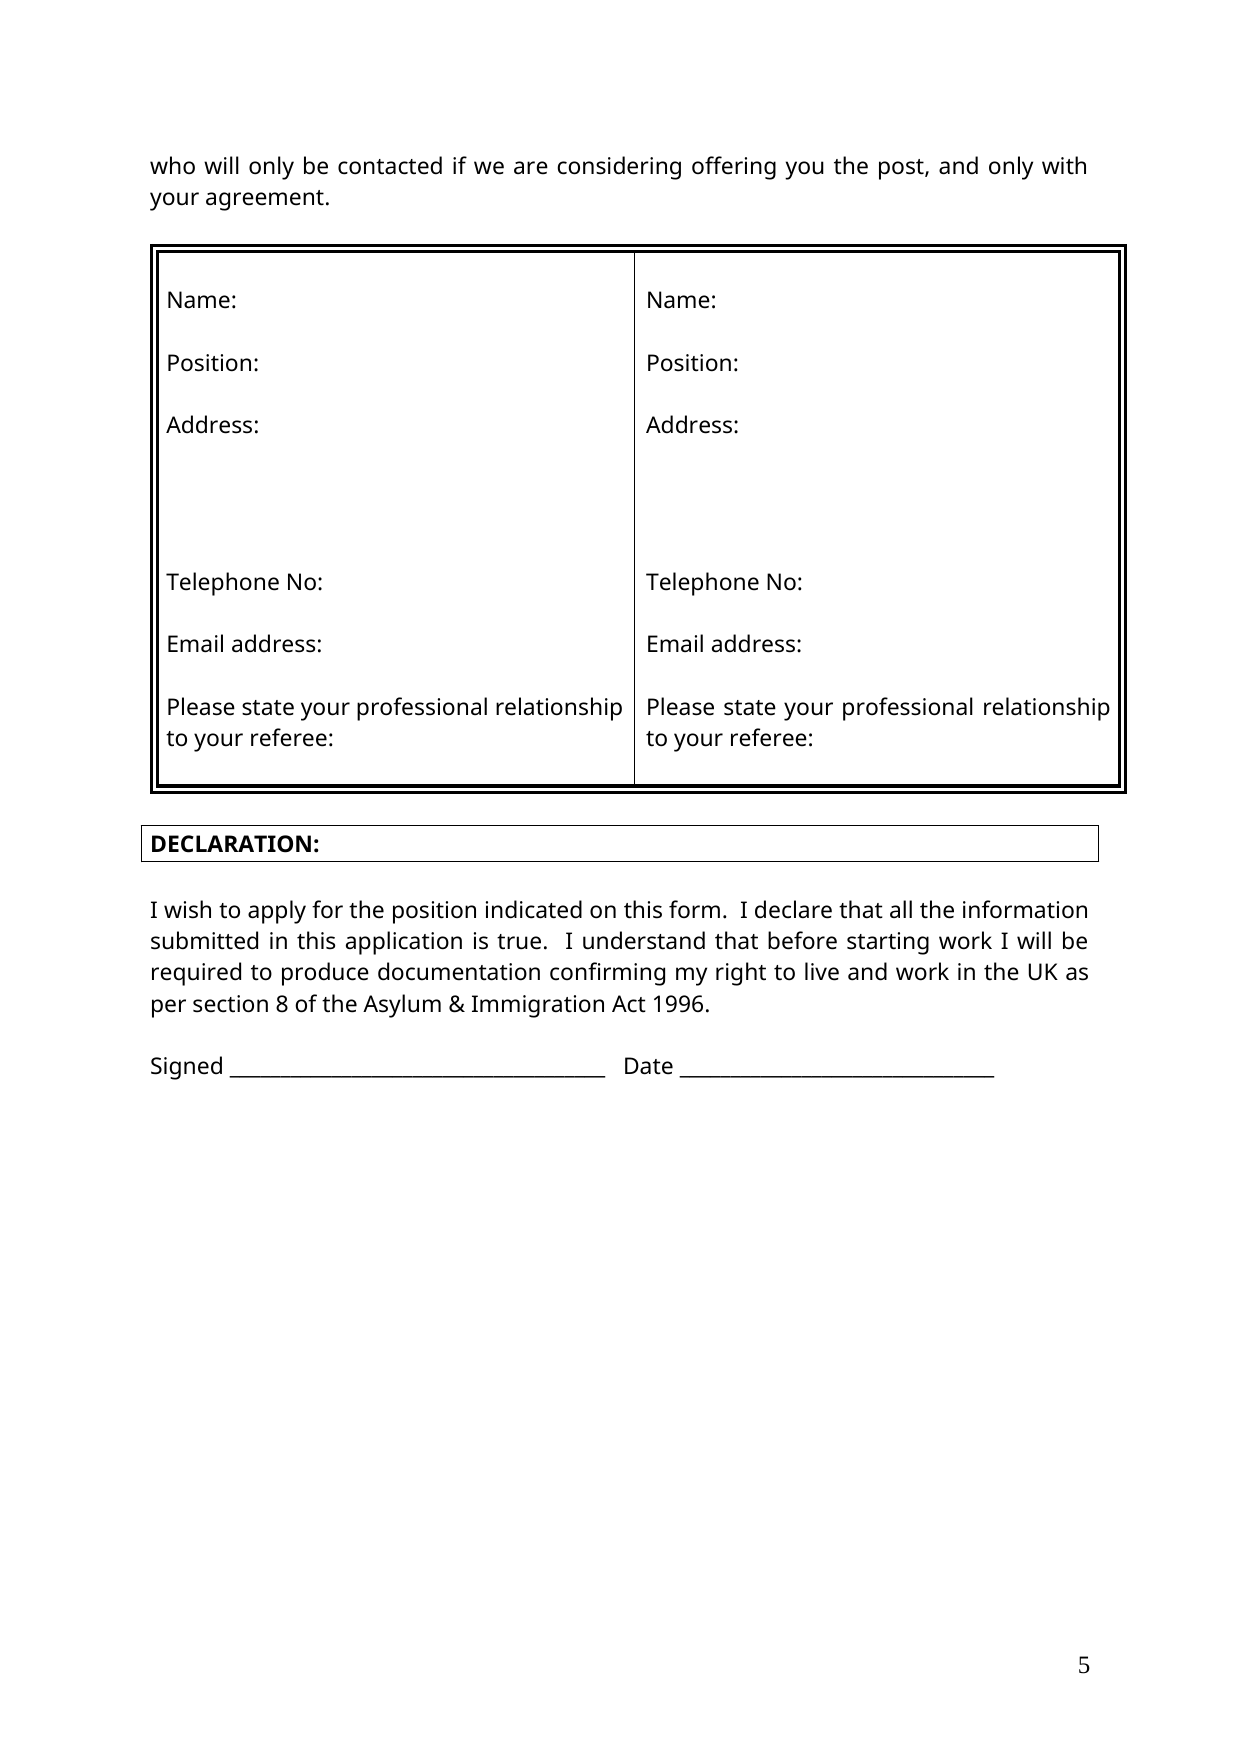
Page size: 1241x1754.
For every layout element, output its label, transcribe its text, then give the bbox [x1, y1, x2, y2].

text Signed _____________________________________ Date _______________________________ [150, 1050, 1090, 1081]
text I wish to apply for the position indicated on this form. I declare that all the information submitted in this application is true. I understand that before starting work I will be required to produce documentation confirming my right to live and work in the UK as per section 8 of the Asylum & Immigration Act 1996. [150, 894, 1090, 1019]
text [150, 150, 1090, 212]
table_header Name: Position: Address: Telephone No: Email address: Please state your professional relationship to your referee: [155, 247, 634, 784]
table_header Name: Position: Address: Telephone No: Email address: Please state your professional relationship to your referee: [635, 247, 1122, 784]
text DECLARATION: [142, 826, 1098, 861]
